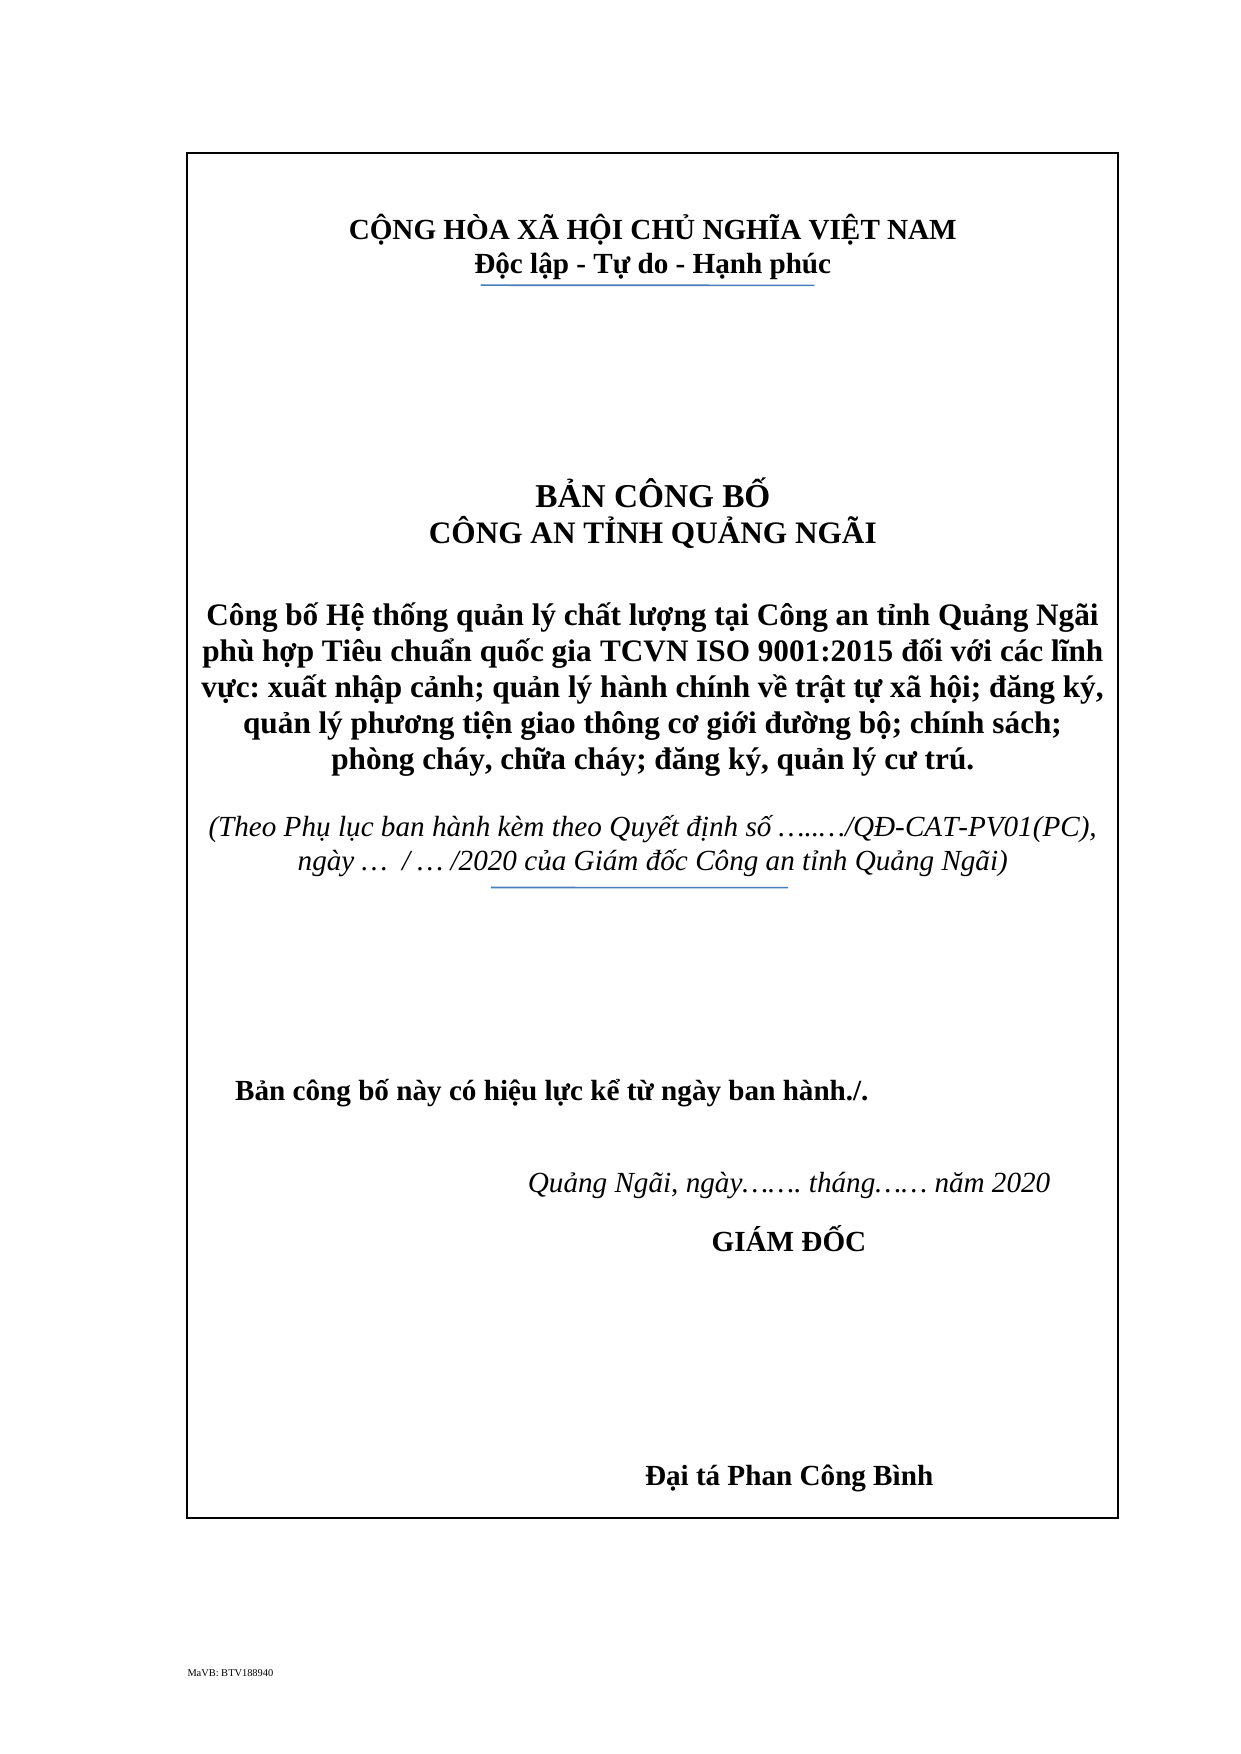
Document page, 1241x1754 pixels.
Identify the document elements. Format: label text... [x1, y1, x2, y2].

table_header CỘNG HÒA XÃ HỘI CHỦ NGHĨA VIỆT NAM Độc lập - Tự do - Hạnh phúc BẢN CÔNG BỐ CÔNG AN TỈNH QUẢNG NGÃI Công bố Hệ thống quản lý chất lượng tại Công an tỉnh Quảng Ngãi phù hợp Tiêu chuẩn quốc gia TCVN ISO 9001:2015 đối với các lĩnh vực: xuất nhập cảnh; quản lý hành chính về trật tự xã hội; đăng ký, quản lý phương tiện giao thông cơ giới đường bộ; chính sách; phòng cháy, chữa cháy; đăng ký, quản lý cư trú. (Theo Phụ lục ban hành kèm theo Quyết định số …..…/QĐ-CAT-PV01(PC), ngày … / … /2020 của Giám đốc Công an tỉnh Quảng Ngãi) Bản công bố này có hiệu lực kể từ ngày ban hành./. [188, 154, 1117, 1517]
